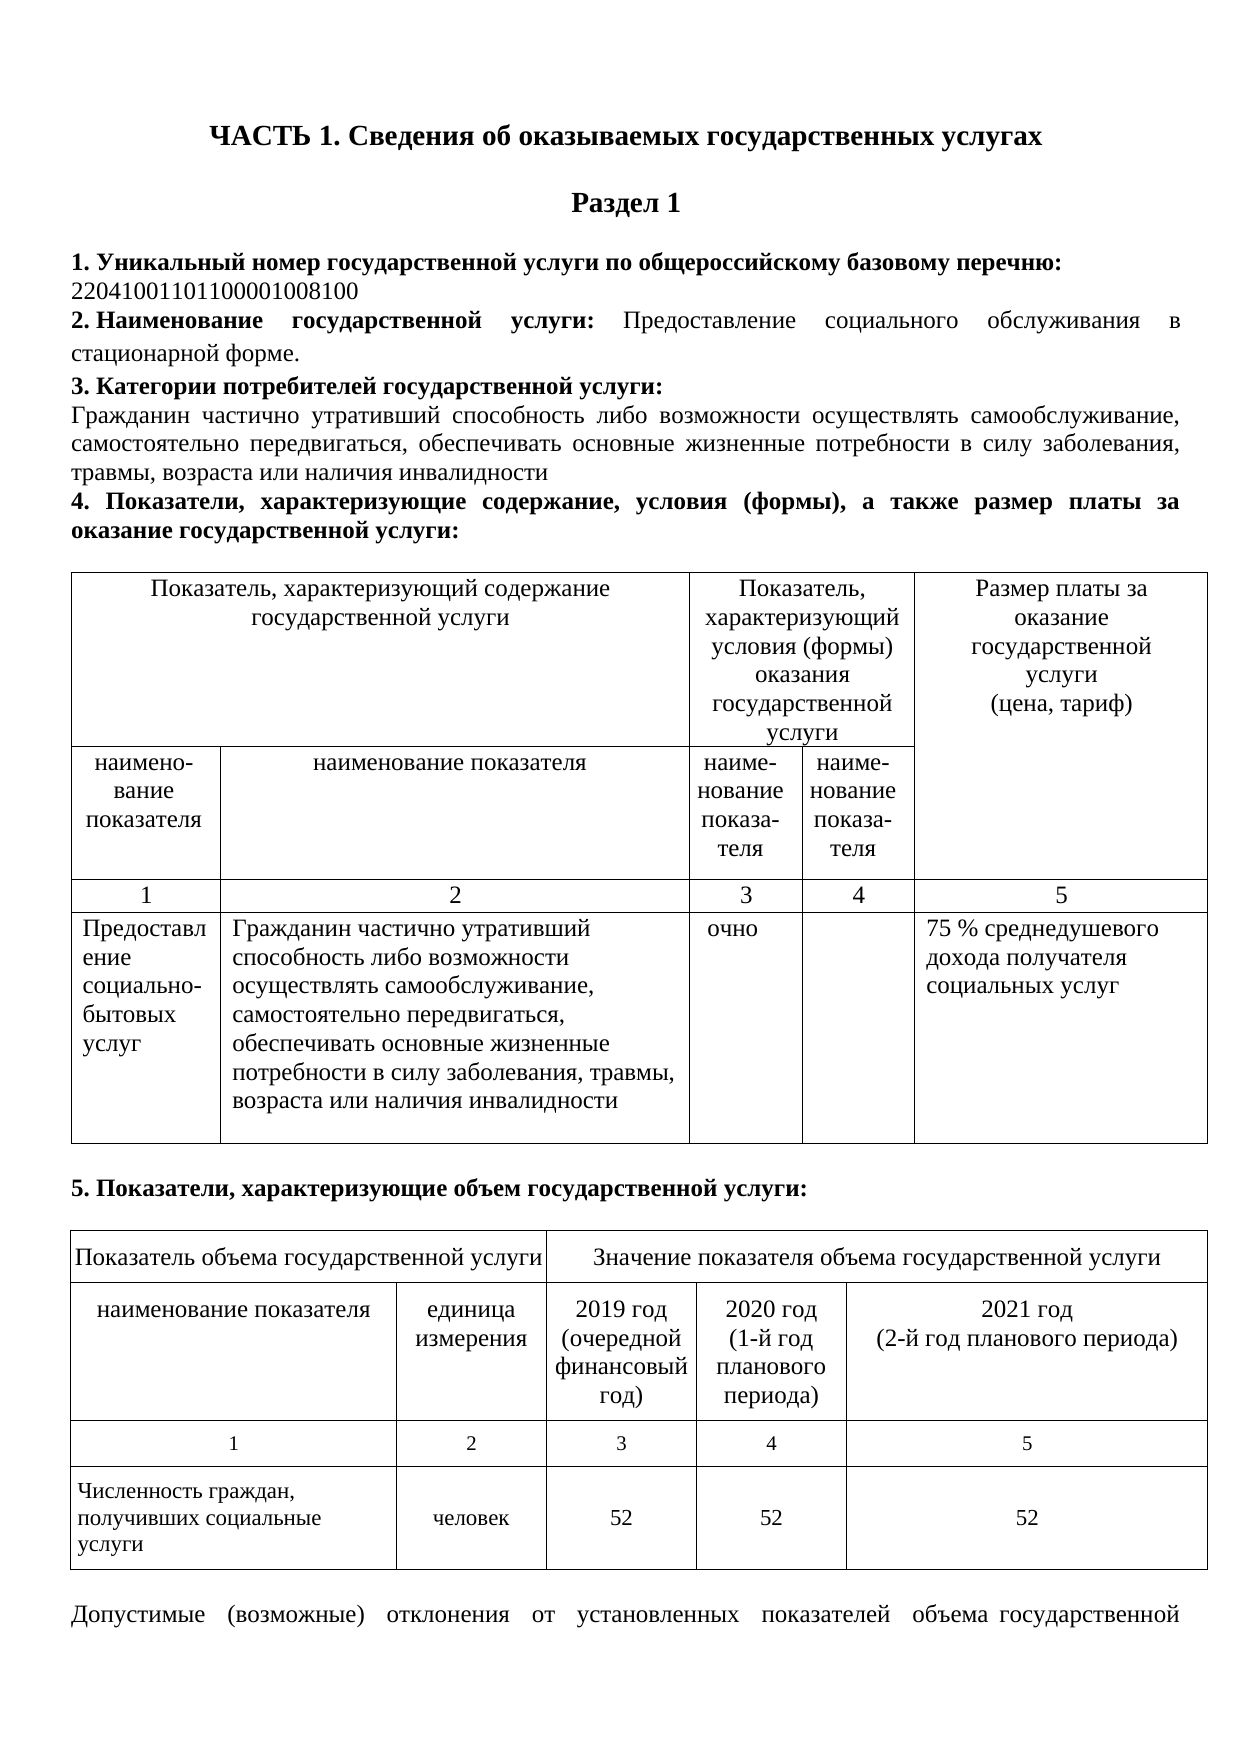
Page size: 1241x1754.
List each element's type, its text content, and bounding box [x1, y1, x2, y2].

table_cell 3 [690, 880, 802, 912]
table_cell 4 [803, 880, 914, 912]
text Гражданин частично утративший способность либо возможности осуществлять самообслуживание, самостоятельно передвигаться, обеспечивать основные жизненные потребности в силу заболевания, травмы, возраста или наличия инвалидности [71, 400, 1181, 486]
table_header Размер платы за оказание государственной услуги (цена, тариф) [915, 573, 1207, 879]
table_cell 3 [547, 1421, 696, 1466]
text 4. Показатели, характеризующие содержание, условия (формы), а также размер платы за оказание государственной услуги: [71, 486, 1181, 543]
table_cell 2020 год (1-й год планового периода) [697, 1283, 846, 1419]
table_cell очно [690, 913, 802, 1143]
table_cell 2 [397, 1421, 546, 1466]
table_cell наимено-вание показателя [72, 747, 220, 879]
table_header Показатель, характеризующий содержание государственной услуги [72, 573, 689, 746]
table_header Показатель, характеризующий условия (формы) оказания государственной услуги [690, 573, 914, 746]
text 5. Показатели, характеризующие объем государственной услуги: [71, 1173, 1181, 1201]
table_cell 75 % среднедушевого дохода получателя социальных услуг [915, 913, 1207, 1143]
table_cell наименование показателя [71, 1283, 396, 1419]
table_cell 5 [847, 1421, 1207, 1466]
table_cell 1 [71, 1421, 396, 1466]
table_cell Гражданин частично утративший способность либо возможности осуществлять самообслуживание, самостоятельно передвигаться, обеспечивать основные жизненные потребности в силу заболевания, травмы, возраста или наличия инвалидности [221, 913, 689, 1143]
text 1. Уникальный номер государственной услуги по общероссийскому базовому перечню: 22041001101100001008100 [71, 247, 1181, 305]
table_cell наименование показателя [221, 747, 689, 879]
table_cell наиме-нование показа-теля [803, 747, 914, 879]
table_cell 52 [547, 1467, 696, 1569]
table_cell 2 [221, 880, 689, 912]
table_cell наиме-нование показа-теля [690, 747, 802, 879]
table_cell 4 [697, 1421, 846, 1466]
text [71, 1599, 1181, 1627]
text 2. Наименование государственной услуги: Предоставление социального обслуживания в стационарной форме. [71, 305, 1181, 367]
table_cell человек [397, 1467, 546, 1569]
table_cell 2019 год (очередной финансовый год) [547, 1283, 696, 1419]
table_cell 2021 год (2-й год планового периода) [847, 1283, 1207, 1419]
table_header Показатель объема государственной услуги [71, 1231, 546, 1282]
table_cell 5 [915, 880, 1207, 912]
table_cell единица измерения [397, 1283, 546, 1419]
table_cell Предоставление социально-бытовых услуг [72, 913, 220, 1143]
table_cell 52 [697, 1467, 846, 1569]
text Раздел 1 [71, 185, 1181, 219]
table_cell [803, 913, 914, 1143]
text ЧАСТЬ 1. Сведения об оказываемых государственных услугах [71, 118, 1181, 152]
table_cell 52 [847, 1467, 1207, 1569]
table_cell 1 [72, 880, 220, 912]
text 3. Категории потребителей государственной услуги: [71, 371, 1181, 400]
table_header Значение показателя объема государственной услуги [547, 1231, 1207, 1282]
table_cell Численность граждан, получивших социальные услуги [71, 1467, 396, 1569]
